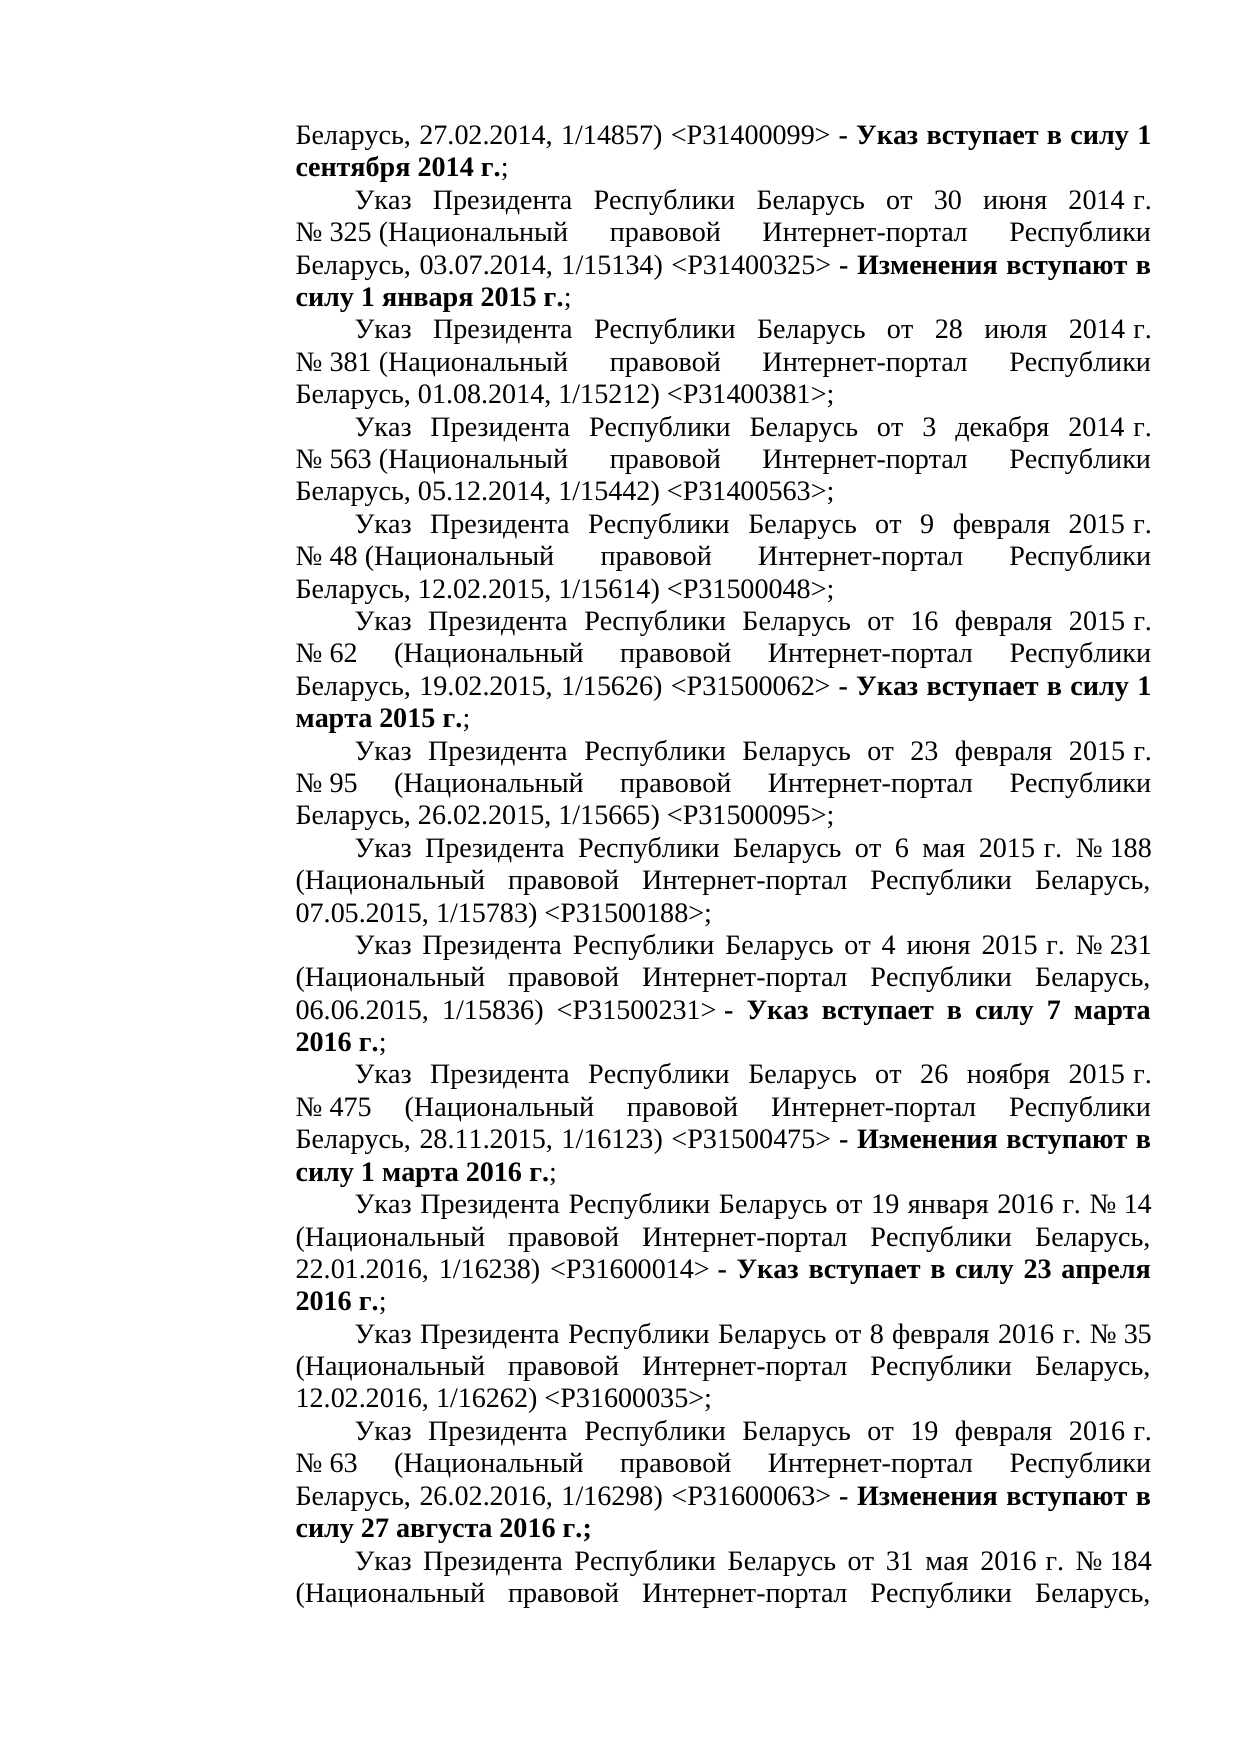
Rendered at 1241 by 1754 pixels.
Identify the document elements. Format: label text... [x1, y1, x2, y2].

text Указ Президента Республики Беларусь от 19 февраля 2016 г. № 63 (Национальный правовой Интернет-портал Республики Беларусь, 26.02.2016, 1/16298) <P31600063> - Изменения вступают в силу 27 августа 2016 г.; [295, 1414, 1152, 1543]
text Указ Президента Республики Беларусь от 3 декабря 2014 г. № 563 (Национальный правовой Интернет-портал Республики Беларусь, 05.12.2014, 1/15442) <P31400563>; [295, 410, 1152, 507]
text Указ Президента Республики Беларусь от 19 января 2016 г. № 14 (Национальный правовой Интернет-портал Республики Беларусь, 22.01.2016, 1/16238) <P31600014> - Указ вступает в силу 23 апреля 2016 г.; [295, 1187, 1152, 1317]
text Указ Президента Республики Беларусь от 23 февраля 2015 г. № 95 (Национальный правовой Интернет-портал Республики Беларусь, 26.02.2015, 1/15665) <P31500095>; [295, 734, 1152, 831]
text Указ Президента Республики Беларусь от 26 ноября 2015 г. № 475 (Национальный правовой Интернет-портал Республики Беларусь, 28.11.2015, 1/16123) <P31500475> - Изменения вступают в силу 1 марта 2016 г.; [295, 1058, 1152, 1187]
text Указ Президента Республики Беларусь от 8 февраля 2016 г. № 35 (Национальный правовой Интернет-портал Республики Беларусь, 12.02.2016, 1/16262) <P31600035>; [295, 1317, 1152, 1414]
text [295, 1543, 1152, 1608]
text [295, 118, 1152, 183]
text Указ Президента Республики Беларусь от 28 июля 2014 г. № 381 (Национальный правовой Интернет-портал Республики Беларусь, 01.08.2014, 1/15212) <P31400381>; [295, 312, 1152, 410]
text Указ Президента Республики Беларусь от 6 мая 2015 г. № 188 (Национальный правовой Интернет-портал Республики Беларусь, 07.05.2015, 1/15783) <P31500188>; [295, 831, 1152, 928]
text Указ Президента Республики Беларусь от 16 февраля 2015 г. № 62 (Национальный правовой Интернет-портал Республики Беларусь, 19.02.2015, 1/15626) <P31500062> - Указ вступает в силу 1 марта 2015 г.; [295, 604, 1152, 734]
text Указ Президента Республики Беларусь от 30 июня 2014 г. № 325 (Национальный правовой Интернет-портал Республики Беларусь, 03.07.2014, 1/15134) <P31400325> - Изменения вступают в силу 1 января 2015 г.; [295, 183, 1152, 312]
text Указ Президента Республики Беларусь от 9 февраля 2015 г. № 48 (Национальный правовой Интернет-портал Республики Беларусь, 12.02.2015, 1/15614) <P31500048>; [295, 507, 1152, 604]
text Указ Президента Республики Беларусь от 4 июня 2015 г. № 231 (Национальный правовой Интернет-портал Республики Беларусь, 06.06.2015, 1/15836) <P31500231> - Указ вступает в силу 7 марта 2016 г.; [295, 928, 1152, 1058]
